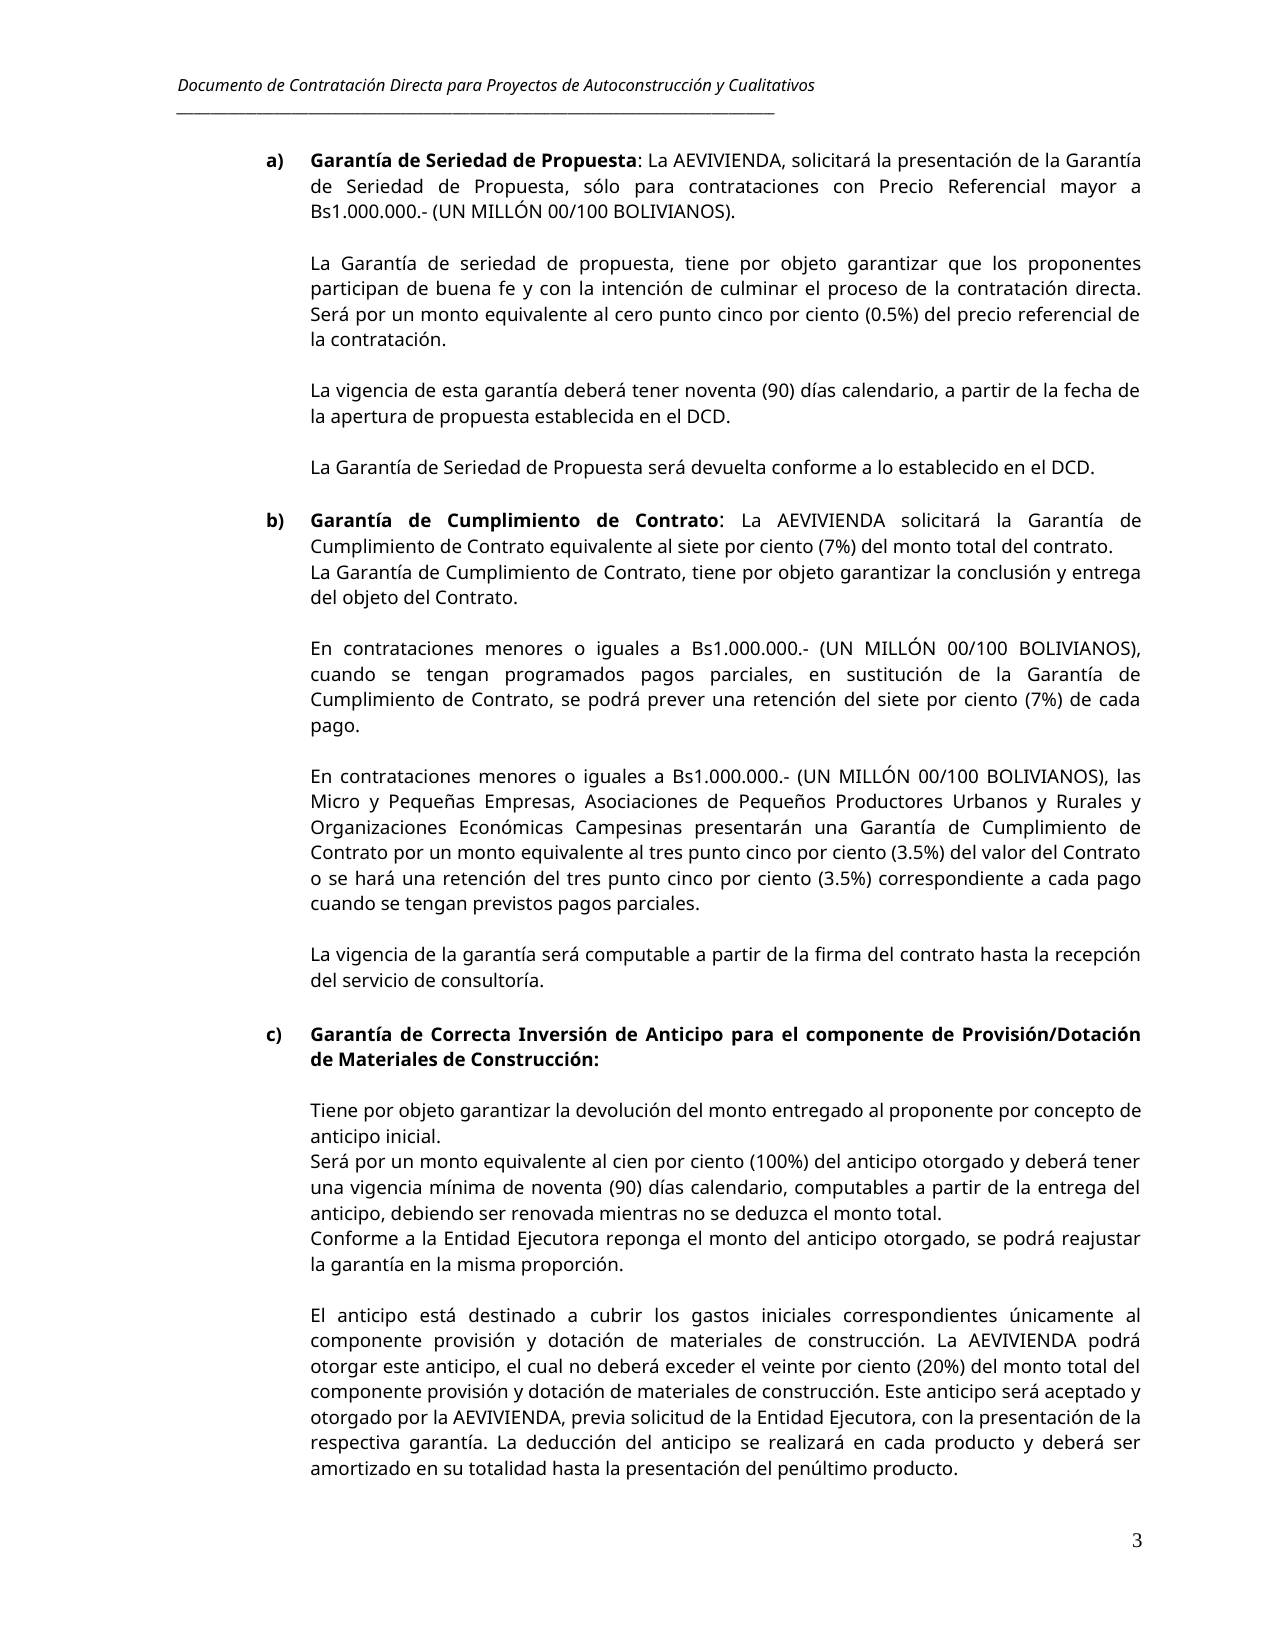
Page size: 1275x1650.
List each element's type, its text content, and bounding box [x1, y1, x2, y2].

text Tiene por objeto garantizar la devolución del monto entregado al proponente por concepto de anticipo inicial. [310, 1098, 1142, 1149]
list Garantía de Seriedad de Propuesta: La AEVIVIENDA, solicitará la presentación de la Garantía de Seriedad de Propuesta, sólo para contrataciones con Precio Referencial mayor a Bs1.000.000.- (UN MILLÓN 00/100 BOLIVIANOS). [266, 148, 1142, 224]
list Garantía de Correcta Inversión de Anticipo para el componente de Provisión/Dotación de Materiales de Construcción: [266, 1021, 1142, 1072]
list La Garantía de seriedad de propuesta, tiene por objeto garantizar que los proponentes participan de buena fe y con la intención de culminar el proceso de la contratación directa. Será por un monto equivalente al cero punto cinco por ciento (0.5%) del precio referencial de la contratación. [310, 250, 1142, 352]
text Conforme a la Entidad Ejecutora reponga el monto del anticipo otorgado, se podrá reajustar la garantía en la misma proporción. [310, 1225, 1142, 1276]
text El anticipo está destinado a cubrir los gastos iniciales correspondientes únicamente al componente provisión y dotación de materiales de construcción. La AEVIVIENDA podrá otorgar este anticipo, el cual no deberá exceder el veinte por ciento (20%) del monto total del componente provisión y dotación de materiales de construcción. Este anticipo será aceptado y otorgado por la AEVIVIENDA, previa solicitud de la Entidad Ejecutora, con la presentación de la respectiva garantía. La deducción del anticipo se realizará en cada producto y deberá ser amortizado en su totalidad hasta la presentación del penúltimo producto. [310, 1302, 1142, 1481]
list La vigencia de esta garantía deberá tener noventa (90) días calendario, a partir de la fecha de la apertura de propuesta establecida en el DCD. [310, 377, 1142, 428]
list La Garantía de Seriedad de Propuesta será devuelta conforme a lo establecido en el DCD. [310, 454, 1142, 479]
list La Garantía de Cumplimiento de Contrato, tiene por objeto garantizar la conclusión y entrega del objeto del Contrato. [310, 559, 1142, 610]
list En contrataciones menores o iguales a Bs1.000.000.- (UN MILLÓN 00/100 BOLIVIANOS), las Micro y Pequeñas Empresas, Asociaciones de Pequeños Productores Urbanos y Rurales y Organizaciones Económicas Campesinas presentarán una Garantía de Cumplimiento de Contrato por un monto equivalente al tres punto cinco por ciento (3.5%) del valor del Contrato o se hará una retención del tres punto cinco por ciento (3.5%) correspondiente a cada pago cuando se tengan previstos pagos parciales. [310, 763, 1142, 916]
list En contrataciones menores o iguales a Bs1.000.000.- (UN MILLÓN 00/100 BOLIVIANOS), cuando se tengan programados pagos parciales, en sustitución de la Garantía de Cumplimiento de Contrato, se podrá prever una retención del siete por ciento (7%) de cada pago. [310, 636, 1142, 738]
list La vigencia de la garantía será computable a partir de la firma del contrato hasta la recepción del servicio de consultoría. [310, 942, 1142, 993]
text Será por un monto equivalente al cien por ciento (100%) del anticipo otorgado y deberá tener una vigencia mínima de noventa (90) días calendario, computables a partir de la entrega del anticipo, debiendo ser renovada mientras no se deduzca el monto total. [310, 1149, 1142, 1225]
list Garantía de Cumplimiento de Contrato: La AEVIVIENDA solicitará la Garantía de Cumplimiento de Contrato equivalente al siete por ciento (7%) del monto total del contrato. [266, 505, 1142, 559]
